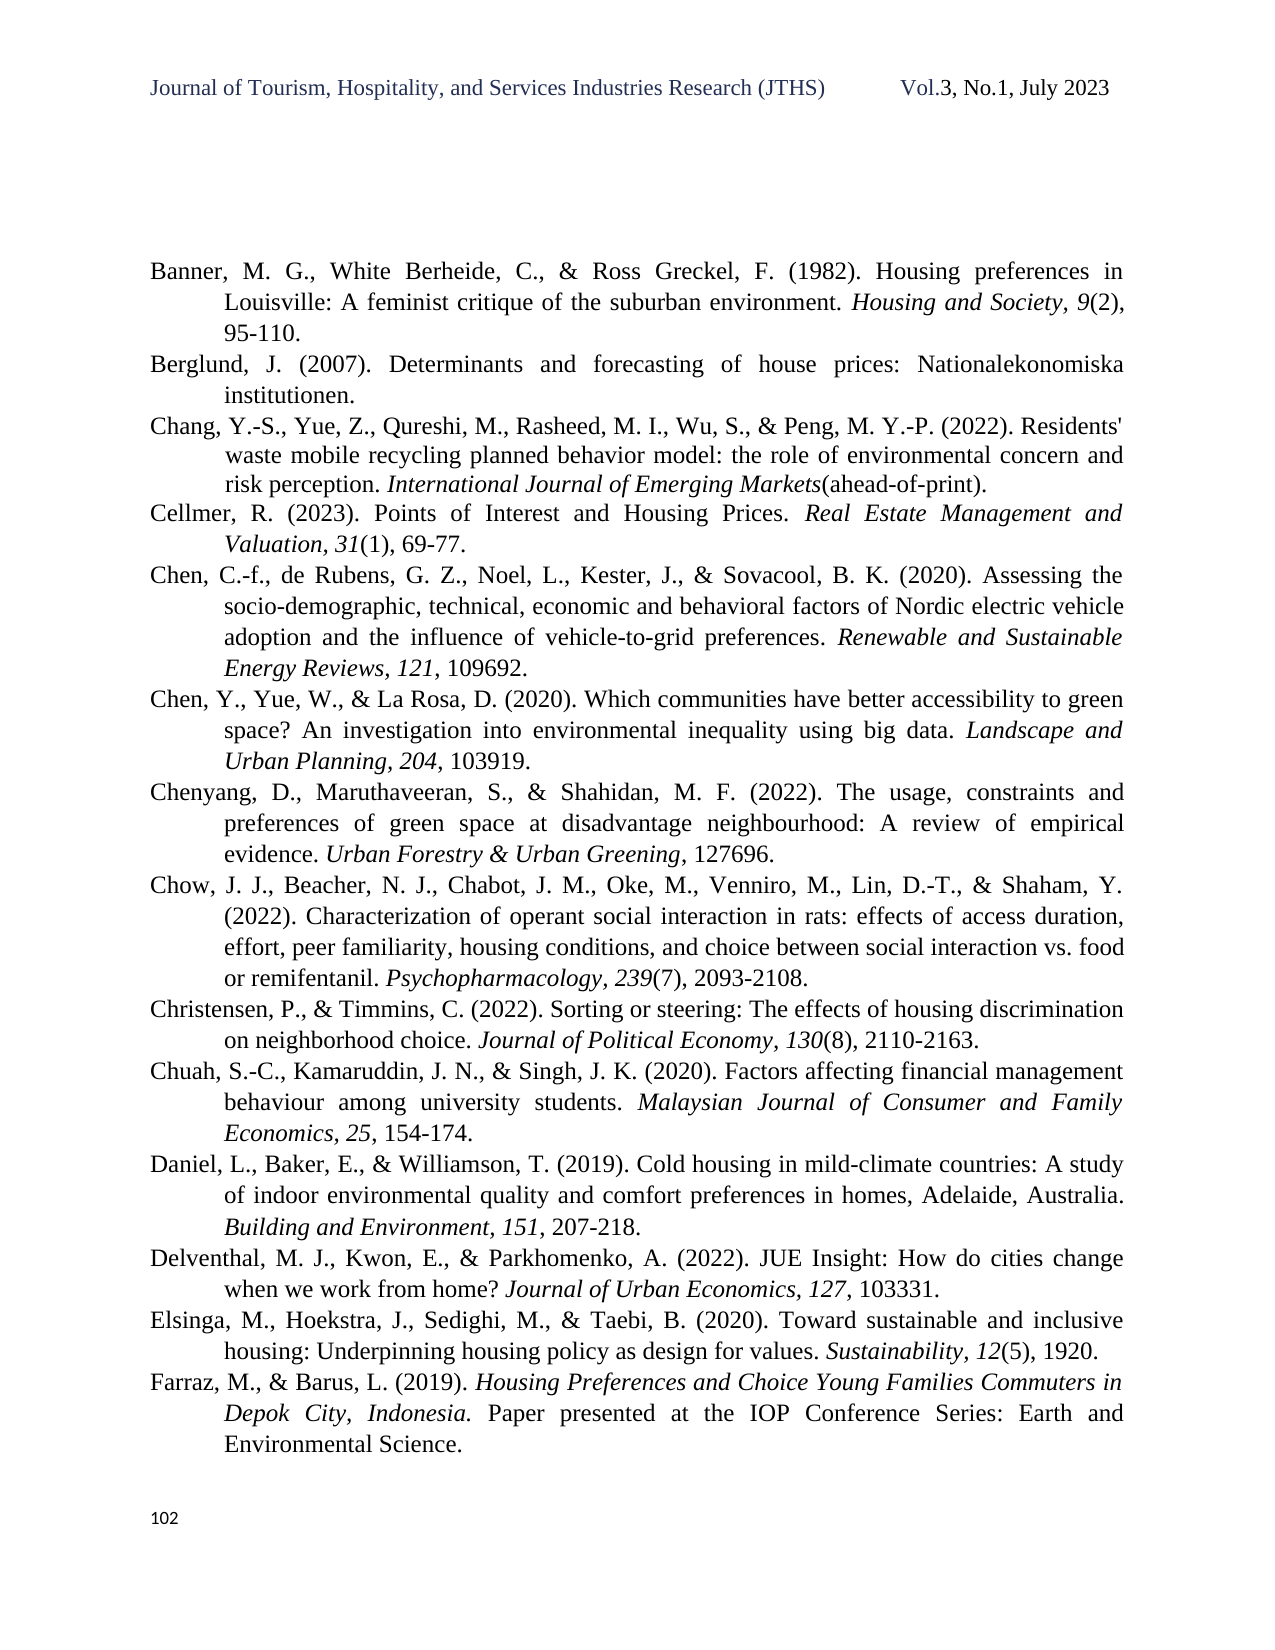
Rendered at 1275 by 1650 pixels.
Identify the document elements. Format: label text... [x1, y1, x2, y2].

text Chang, Y.-S., Yue, Z., Qureshi, M., Rasheed, M. I., Wu, S., & Peng, M. Y.-P. (2022). Residents' waste mobile recycling planned behavior model: the role of environmental concern and risk perception. International Journal of Emerging Markets(ahead-of-print). [150, 411, 1125, 498]
text Delventhal, M. J., Kwon, E., & Parkhomenko, A. (2022). JUE Insight: How do cities change when we work from home? Journal of Urban Economics, 127, 103331. [150, 1243, 1125, 1302]
text Banner, M. G., White Berheide, C., & Ross Greckel, F. (1982). Housing preferences in Louisville: A feminist critique of the suburban environment. Housing and Society, 9(2), 95-110. [150, 256, 1125, 347]
text Chen, C.-f., de Rubens, G. Z., Noel, L., Kester, J., & Sovacool, B. K. (2020). Assessing the socio-demographic, technical, economic and behavioral factors of Nordic electric vehicle adoption and the influence of vehicle-to-grid preferences. Renewable and Sustainable Energy Reviews, 121, 109692. [150, 560, 1125, 682]
text Cellmer, R. (2023). Points of Interest and Housing Prices. Real Estate Management and Valuation, 31(1), 69-77. [150, 498, 1125, 557]
text Daniel, L., Baker, E., & Williamson, T. (2019). Cold housing in mild-climate countries: A study of indoor environmental quality and comfort preferences in homes, Adelaide, Australia. Building and Environment, 151, 207-218. [150, 1149, 1125, 1240]
text Chenyang, D., Maruthaveeran, S., & Shahidan, M. F. (2022). The usage, constraints and preferences of green space at disadvantage neighbourhood: A review of empirical evidence. Urban Forestry & Urban Greening, 127696. [150, 777, 1125, 868]
text Chow, J. J., Beacher, N. J., Chabot, J. M., Oke, M., Venniro, M., Lin, D.-T., & Shaham, Y. (2022). Characterization of operant social interaction in rats: effects of access duration, effort, peer familiarity, housing conditions, and choice between social interaction vs. food or remifentanil. Psychopharmacology, 239(7), 2093-2108. [150, 870, 1125, 992]
text Berglund, J. (2007). Determinants and forecasting of house prices: Nationalekonomiska institutionen. [150, 349, 1125, 409]
text Farraz, M., & Barus, L. (2019). Housing Preferences and Choice Young Families Commuters in Depok City, Indonesia. Paper presented at the IOP Conference Series: Earth and Environmental Science. [150, 1367, 1125, 1458]
text Elsinga, M., Hoekstra, J., Sedighi, M., & Taebi, B. (2020). Toward sustainable and inclusive housing: Underpinning housing policy as design for values. Sustainability, 12(5), 1920. [150, 1305, 1125, 1364]
text Chen, Y., Yue, W., & La Rosa, D. (2020). Which communities have better accessibility to green space? An investigation into environmental inequality using big data. Landscape and Urban Planning, 204, 103919. [150, 684, 1125, 775]
text Christensen, P., & Timmins, C. (2022). Sorting or steering: The effects of housing discrimination on neighborhood choice. Journal of Political Economy, 130(8), 2110-2163. [150, 994, 1125, 1054]
text Chuah, S.-C., Kamaruddin, J. N., & Singh, J. K. (2020). Factors affecting financial management behaviour among university students. Malaysian Journal of Consumer and Family Economics, 25, 154-174. [150, 1056, 1125, 1147]
